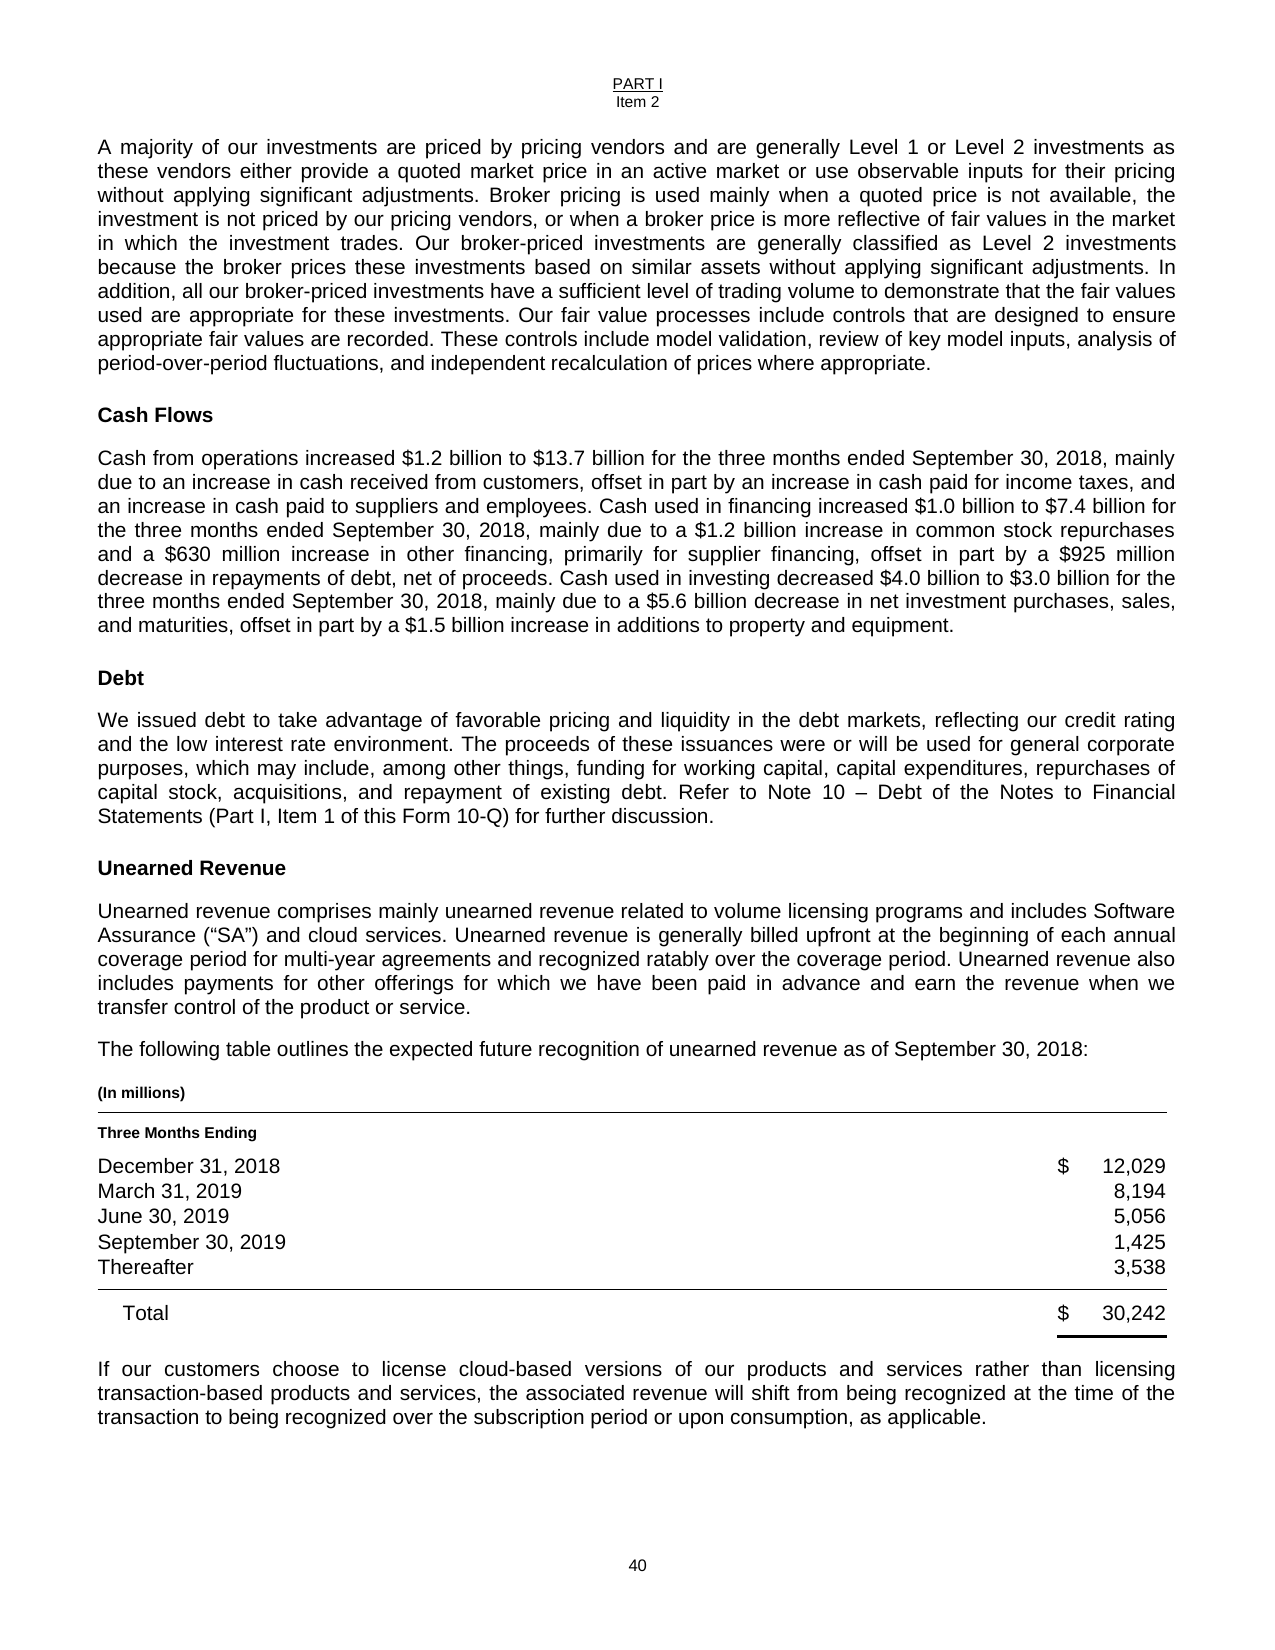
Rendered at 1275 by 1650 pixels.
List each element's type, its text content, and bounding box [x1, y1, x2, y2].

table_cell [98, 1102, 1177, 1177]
text The following table outlines the expected future recognition of unearned revenue as of September 30, 2018: [97, 1037, 1177, 1061]
text Unearned revenue comprises mainly unearned revenue related to volume licensing programs and includes Software Assurance (“SA”) and cloud services. Unearned revenue is generally billed upfront at the beginning of each annual coverage period for multi-year agreements and recognized ratably over the coverage period. Unearned revenue also includes payments for other offerings for which we have been paid in advance and earn the revenue when we transfer control of the product or service. [97, 899, 1177, 1018]
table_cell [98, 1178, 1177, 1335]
text Cash from operations increased $1.2 billion to $13.7 billion for the three months ended September 30, 2018, mainly due to an increase in cash received from customers, offset in part by an increase in cash paid for income taxes, and an increase in cash paid to suppliers and employees. Cash used in financing increased $1.0 billion to $7.4 billion for the three months ended September 30, 2018, mainly due to a $1.2 billion increase in common stock repurchases and a $630 million increase in other financing, primarily for supplier financing, offset in part by a $925 million decrease in repayments of debt, net of proceeds. Cash used in investing decreased $4.0 billion to $3.0 billion for the three months ended September 30, 2018, mainly due to a $5.6 billion decrease in net investment purchases, sales, and maturities, offset in part by a $1.5 billion increase in additions to property and equipment. [97, 446, 1177, 637]
text Unearned Revenue [97, 856, 1177, 880]
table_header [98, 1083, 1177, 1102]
text We issued debt to take advantage of favorable pricing and liquidity in the debt markets, reflecting our credit rating and the low interest rate environment. The proceeds of these issuances were or will be used for general corporate purposes, which may include, among other things, funding for working capital, capital expenditures, repurchases of capital stock, acquisitions, and repayment of existing debt. Refer to Note 10 – Debt of the Notes to Financial Statements (Part I, Item 1 of this Form 10-Q) for further discussion. [97, 708, 1177, 828]
text A majority of our investments are priced by pricing vendors and are generally Level 1 or Level 2 investments as these vendors either provide a quoted market price in an active market or use observable inputs for their pricing without applying significant adjustments. Broker pricing is used mainly when a quoted price is not available, the investment is not priced by our pricing vendors, or when a broker price is more reflective of fair values in the market in which the investment trades. Our broker-priced investments are generally classified as Level 2 investments because the broker prices these investments based on similar assets without applying significant adjustments. In addition, all our broker-priced investments have a sufficient level of trading volume to demonstrate that the fair values used are appropriate for these investments. Our fair value processes include controls that are designed to ensure appropriate fair values are recorded. These controls include model validation, review of key model inputs, analysis of period-over-period fluctuations, and independent recalculation of prices where appropriate. [97, 135, 1177, 375]
text If our customers choose to license cloud-based versions of our products and services rather than licensing transaction-based products and services, the associated revenue will shift from being recognized at the time of the transaction to being recognized over the subscription period or upon consumption, as applicable. [97, 1357, 1177, 1429]
text Cash Flows [97, 403, 1177, 427]
text Debt [97, 665, 1177, 689]
